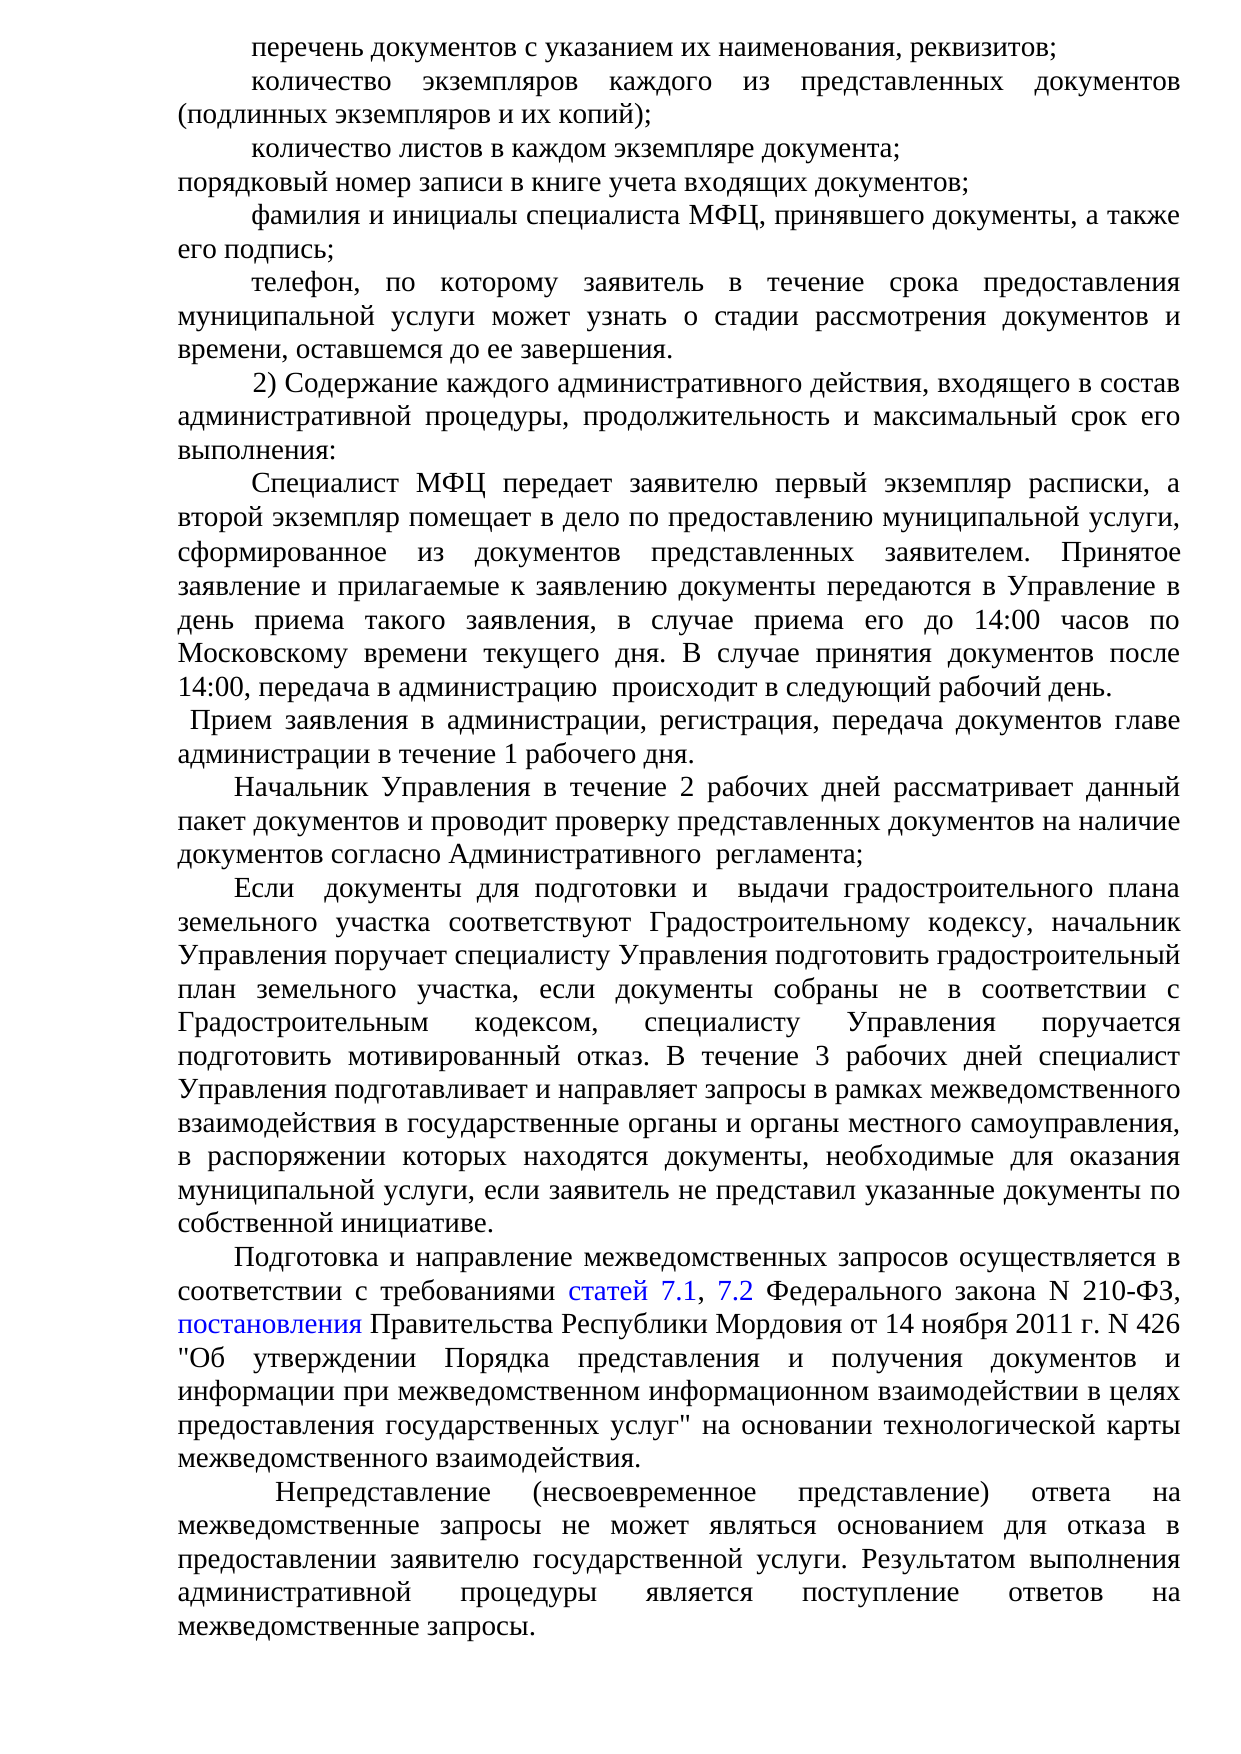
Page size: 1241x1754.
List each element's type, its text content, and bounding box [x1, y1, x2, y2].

text Подготовка и направление межведомственных запросов осуществляется в соответствии с требованиями статей 7.1, 7.2 Федерального закона N 210-ФЗ, постановления Правительства Республики Мордовия от 14 ноября 2011 г. N 426 "Об утверждении Порядка представления и получения документов и информации при межведомственном информационном взаимодействии в целях предоставления государственных услуг" на основании технологической карты межведомственного взаимодействия. [177, 1239, 1181, 1474]
text Непредставление (несвоевременное представление) ответа на межведомственные запросы не может являться основанием для отказа в предоставлении заявителю государственной услуги. Результатом выполнения административной процедуры является поступление ответов на межведомственные запросы. [177, 1474, 1181, 1642]
text Если документы для подготовки и выдачи градостроительного плана земельного участка соответствуют Градостроительному кодексу, начальник Управления поручает специалисту Управления подготовить градостроительный план земельного участка, если документы собраны не в соответствии с Градостроительным кодексом, специалисту Управления поручается подготовить мотивированный отказ. В течение 3 рабочих дней специалист Управления подготавливает и направляет запросы в рамках межведомственного взаимодействия в государственные органы и органы местного самоуправления, в распоряжении которых находятся документы, необходимые для оказания муниципальной услуги, если заявитель не представил указанные документы по собственной инициативе. [177, 870, 1181, 1239]
text перечень документов с указанием их наименования, реквизитов; [177, 29, 1181, 63]
text порядковый номер записи в книге учета входящих документов; [177, 164, 1181, 197]
text фамилия и инициалы специалиста МФЦ, принявшего документы, а также его подпись; [177, 197, 1181, 264]
text Прием заявления в администрации, регистрация, передача документов главе администрации в течение 1 рабочего дня. [177, 702, 1181, 769]
text 2) Содержание каждого административного действия, входящего в состав административной процедуры, продолжительность и максимальный срок его выполнения: [177, 365, 1181, 466]
text Начальник Управления в течение 2 рабочих дней рассматривает данный пакет документов и проводит проверку представленных документов на наличие документов согласно Административного регламента; [177, 769, 1181, 870]
text количество листов в каждом экземпляре документа; [177, 130, 1181, 164]
text количество экземпляров каждого из представленных документов (подлинных экземпляров и их копий); [177, 63, 1181, 130]
text Специалист МФЦ передает заявителю первый экземпляр расписки, а второй экземпляр помещает в дело по предоставлению муниципальной услуги, сформированное из документов представленных заявителем. Принятое заявление и прилагаемые к заявлению документы передаются в Управление в день приема такого заявления, в случае приема его до 14:00 часов по Московскому времени текущего дня. В случае принятия документов после 14:00, передача в администрацию происходит в следующий рабочий день. [177, 466, 1181, 702]
text телефон, по которому заявитель в течение срока предоставления муниципальной услуги может узнать о стадии рассмотрения документов и времени, оставшемся до ее завершения. [177, 264, 1181, 365]
